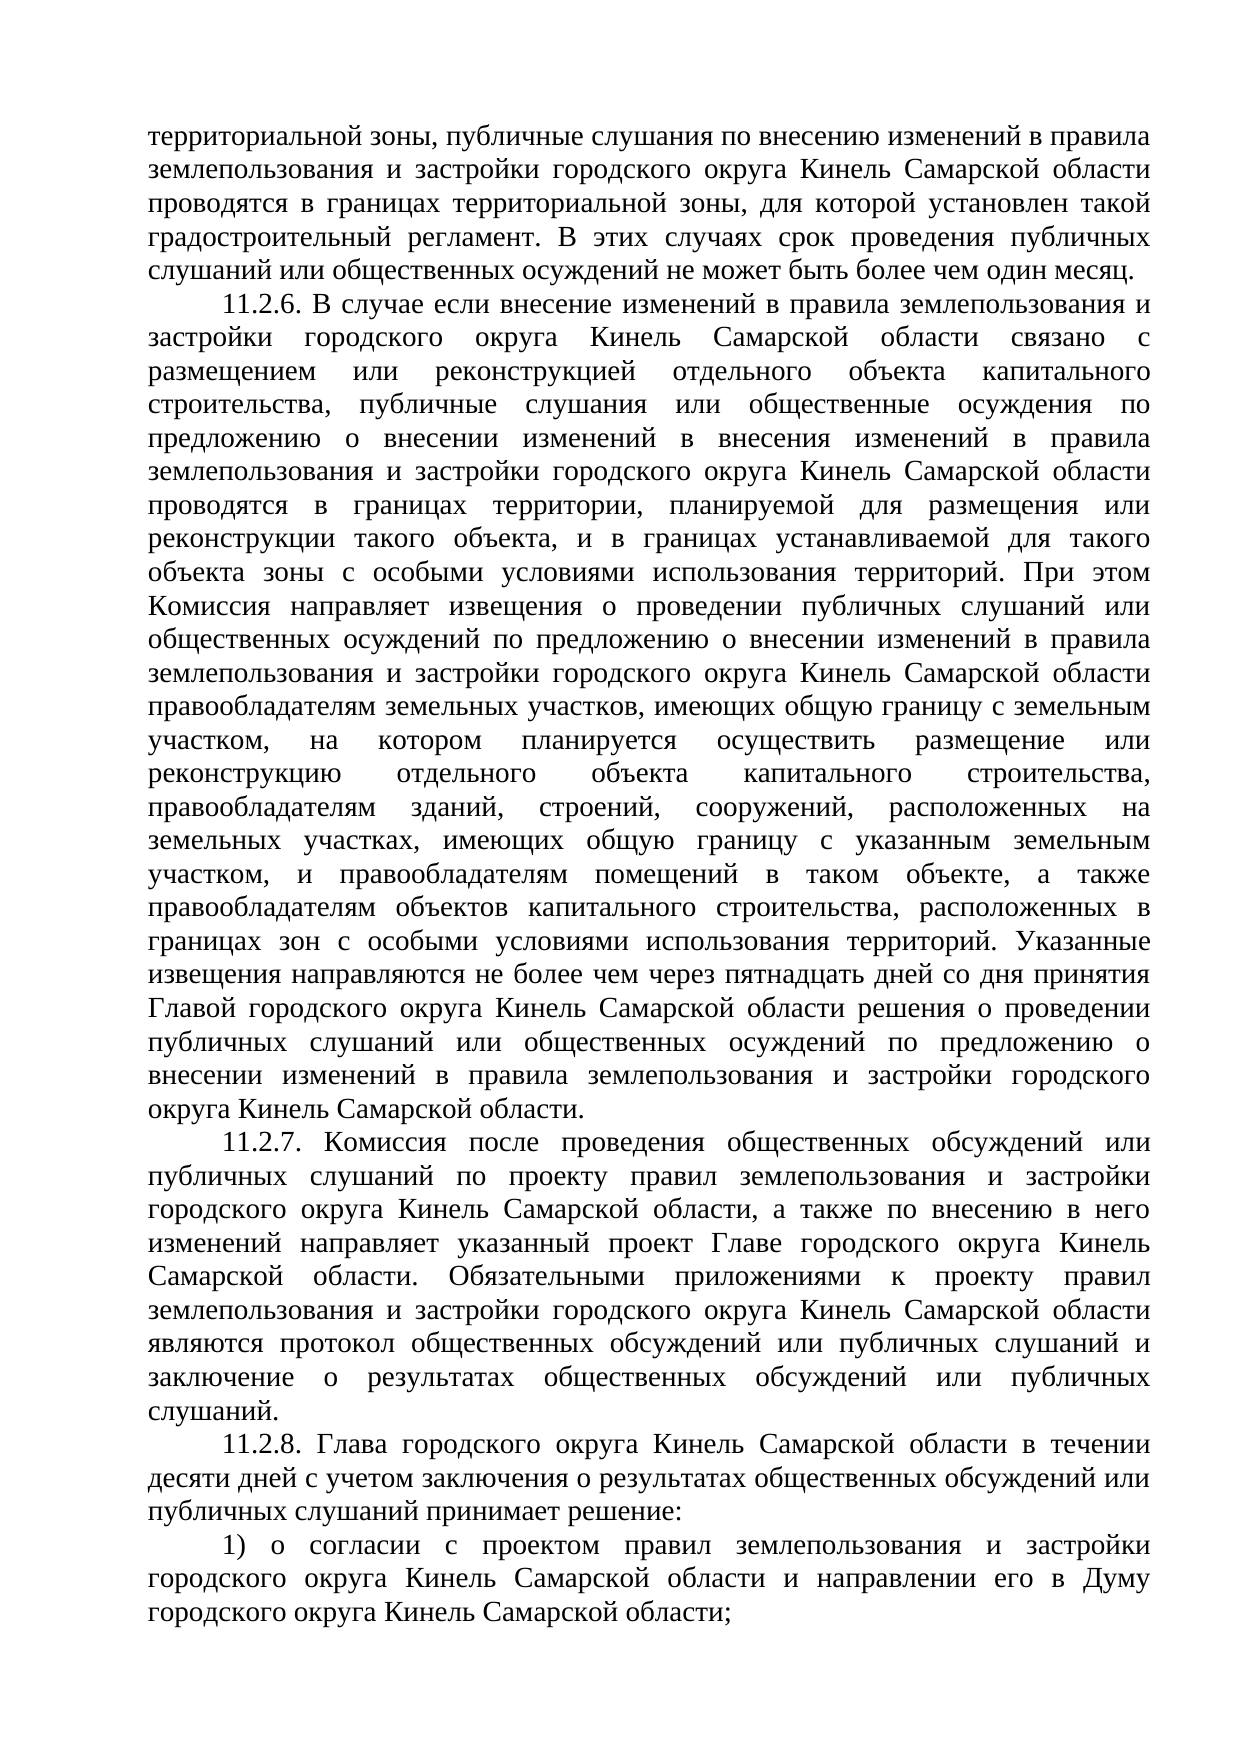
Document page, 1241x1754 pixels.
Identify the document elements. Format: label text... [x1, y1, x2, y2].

text 11.2.8. Глава городского округа Кинель Самарской области в течении десяти дней с учетом заключения о результатах общественных обсуждений или публичных слушаний принимает решение: [148, 1426, 1152, 1527]
text 11.2.6. В случае если внесение изменений в правила землепользования и застройки городского округа Кинель Самарской области связано с размещением или реконструкцией отдельного объекта капитального строительства, публичные слушания или общественные осуждения по предложению о внесении изменений в внесения изменений в правила землепользования и застройки городского округа Кинель Самарской области проводятся в границах территории, планируемой для размещения или реконструкции такого объекта, и в границах устанавливаемой для такого объекта зоны с особыми условиями использования территорий. При этом Комиссия направляет извещения о проведении публичных слушаний или общественных осуждений по предложению о внесении изменений в правила землепользования и застройки городского округа Кинель Самарской области правообладателям земельных участков, имеющих общую границу с земельным участком, на котором планируется осуществить размещение или реконструкцию отдельного объекта капитального строительства, правообладателям зданий, строений, сооружений, расположенных на земельных участках, имеющих общую границу с указанным земельным участком, и правообладателям помещений в таком объекте, а также правообладателям объектов капитального строительства, расположенных в границах зон с особыми условиями использования территорий. Указанные извещения направляются не более чем через пятнадцать дней со дня принятия Главой городского округа Кинель Самарской области решения о проведении публичных слушаний или общественных осуждений по предложению о внесении изменений в правила землепользования и застройки городского округа Кинель Самарской области. [148, 286, 1152, 1124]
text 1) о согласии с проектом правил землепользования и застройки городского округа Кинель Самарской области и направлении его в Думу городского округа Кинель Самарской области; [148, 1527, 1152, 1627]
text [148, 118, 1152, 286]
text 11.2.7. Комиссия после проведения общественных обсуждений или публичных слушаний по проекту правил землепользования и застройки городского округа Кинель Самарской области, а также по внесению в него изменений направляет указанный проект Главе городского округа Кинель Самарской области. Обязательными приложениями к проекту правил землепользования и застройки городского округа Кинель Самарской области являются протокол общественных обсуждений или публичных слушаний и заключение о результатах общественных обсуждений или публичных слушаний. [148, 1124, 1152, 1426]
